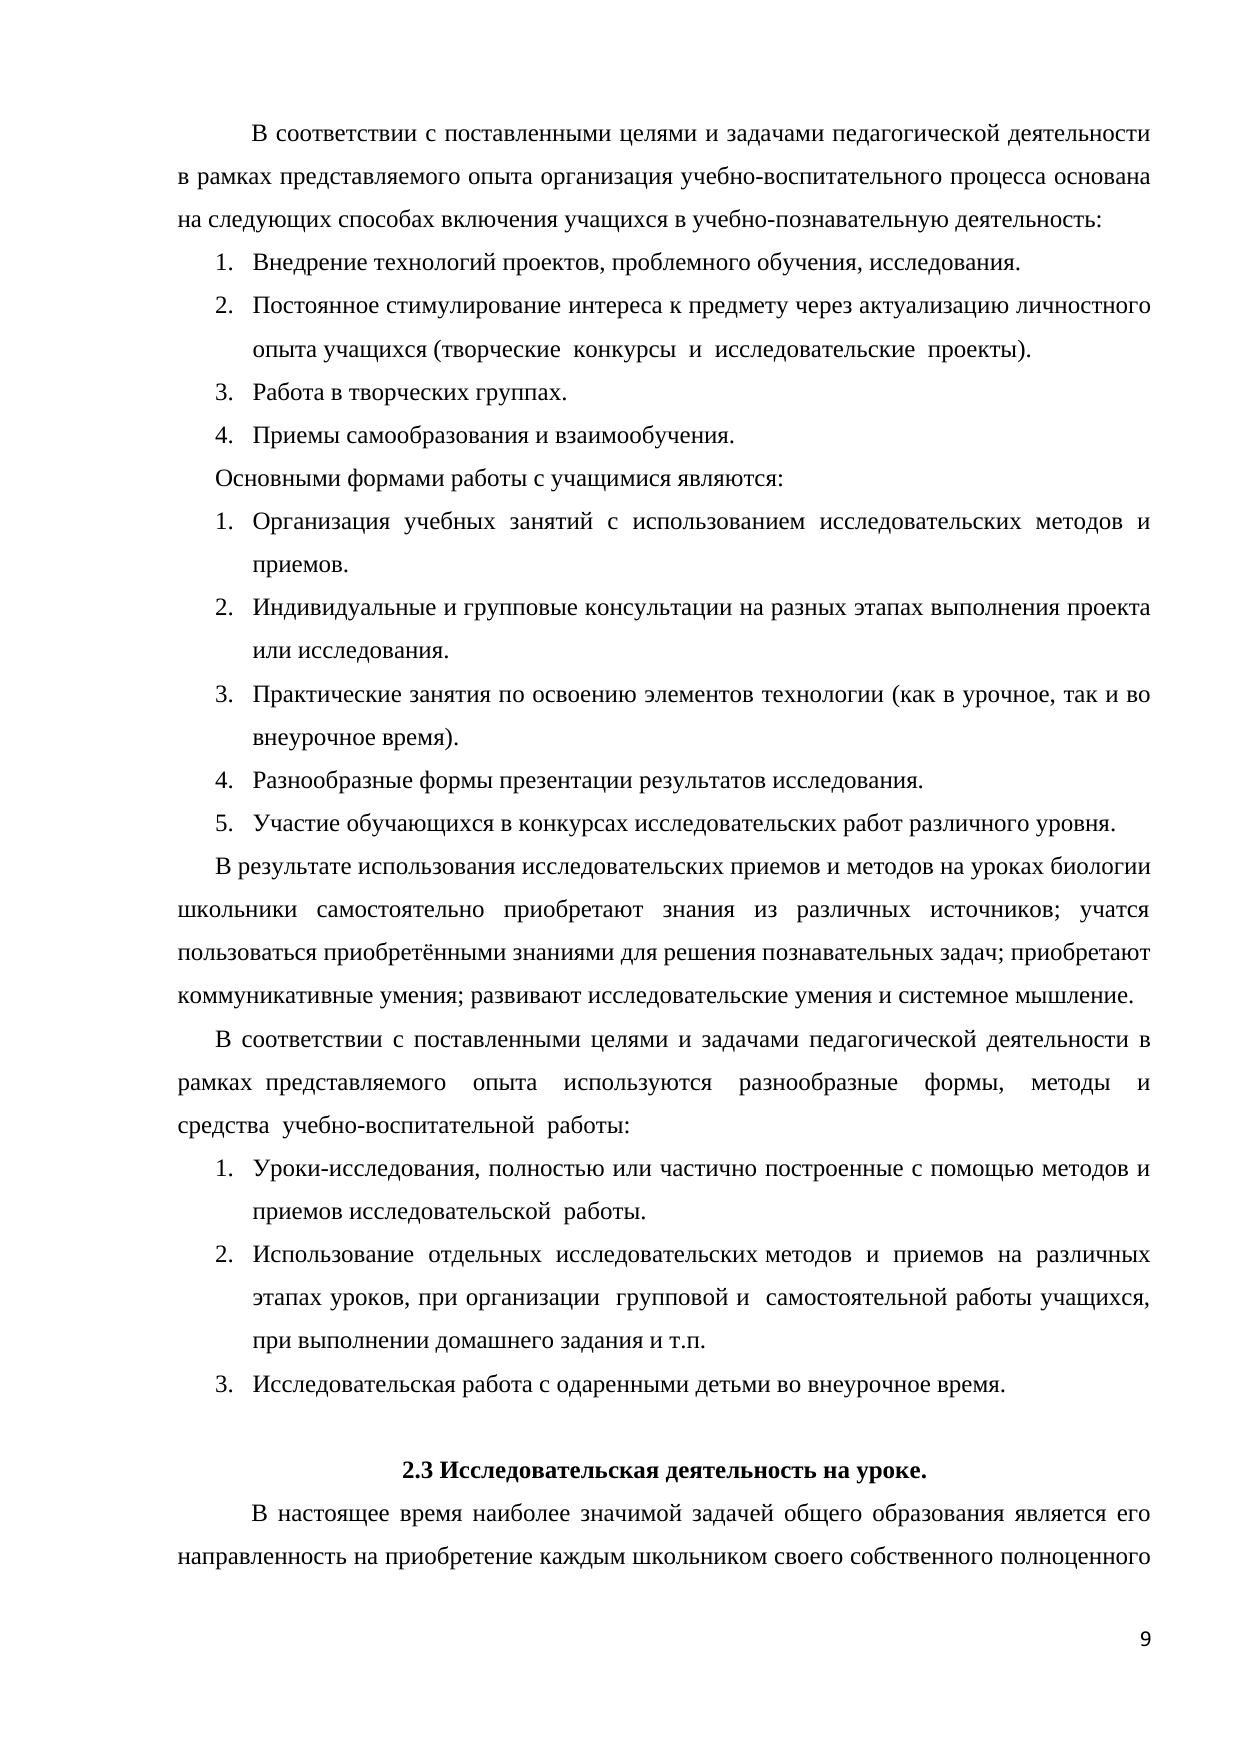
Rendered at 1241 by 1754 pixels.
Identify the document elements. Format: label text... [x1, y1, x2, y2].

list Организация учебных занятий с использованием исследовательских методов и приемов. [215, 506, 1152, 578]
list Работа в творческих группах. [215, 377, 1152, 406]
text В соответствии с поставленными целями и задачами педагогической деятельности в рамках представляемого опыта используются разнообразные формы, методы и средства учебно-воспитательной работы: [177, 1024, 1152, 1139]
list Приемы самообразования и взаимообучения. [215, 420, 1152, 449]
text 2.3 Исследовательская деятельность на уроке. [177, 1455, 1152, 1484]
text В результате использования исследовательских приемов и методов на уроках биологии школьники самостоятельно приобретают знания из различных источников; учатся пользоваться приобретёнными знаниями для решения познавательных задач; приобретают коммуникативные умения; развивают исследовательские умения и системное мышление. [177, 851, 1152, 1009]
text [177, 1498, 1152, 1570]
list Уроки-исследования, полностью или частично построенные с помощью методов и приемов исследовательской работы. [215, 1153, 1152, 1225]
list Практические занятия по освоению элементов технологии (как в урочное, так и во внеурочное время). [215, 679, 1152, 751]
text Основными формами работы с учащимися являются: [177, 463, 1152, 492]
text В соответствии с поставленными целями и задачами педагогической деятельности в рамках представляемого опыта организация учебно-воспитательного процесса основана на следующих способах включения учащихся в учебно-познавательную деятельность: [177, 118, 1152, 233]
list Постоянное стимулирование интереса к предмету через актуализацию личностного опыта учащихся (творческие конкурсы и исследовательские проекты). [215, 291, 1152, 362]
list Разнообразные формы презентации результатов исследования. [215, 765, 1152, 794]
list Внедрение технологий проектов, проблемного обучения, исследования. [215, 247, 1152, 276]
list Индивидуальные и групповые консультации на разных этапах выполнения проекта или исследования. [215, 592, 1152, 664]
list Использование отдельных исследовательских методов и приемов на различных этапах уроков, при организации групповой и самостоятельной работы учащихся, при выполнении домашнего задания и т.п. [215, 1239, 1152, 1354]
list Исследовательская работа с одаренными детьми во внеурочное время. [215, 1369, 1152, 1397]
list Участие обучающихся в конкурсах исследовательских работ различного уровня. [215, 808, 1152, 837]
